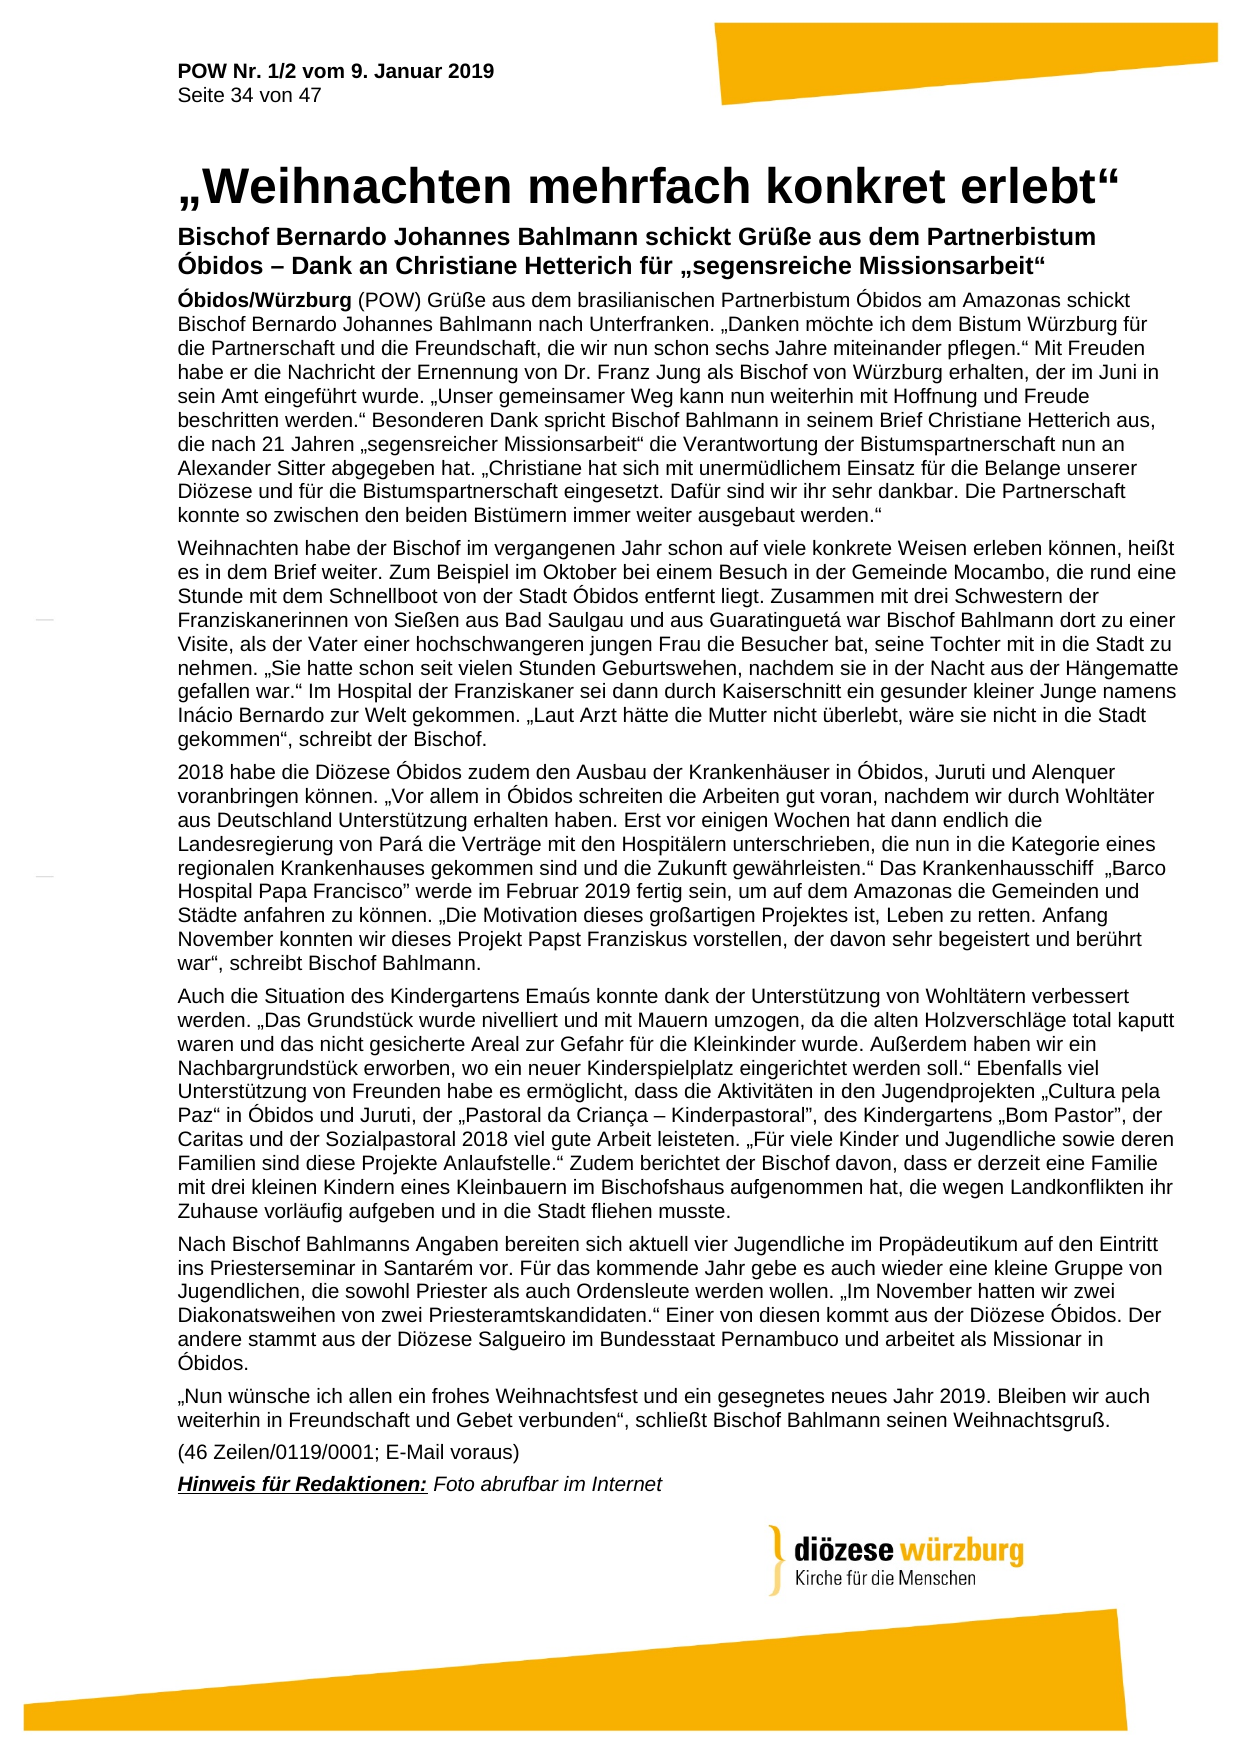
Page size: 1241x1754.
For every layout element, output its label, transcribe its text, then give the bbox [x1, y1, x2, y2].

text Óbidos/Würzburg (POW) Grüße aus dem brasilianischen Partnerbistum Óbidos am Amazonas schickt Bischof Bernardo Johannes Bahlmann nach Unterfranken. „Danken möchte ich dem Bistum Würzburg für die Partnerschaft und die Freundschaft, die wir nun schon sechs Jahre miteinander pflegen.“ Mit Freuden habe er die Nachricht der Ernennung von Dr. Franz Jung als Bischof von Würzburg erhalten, der im Juni in sein Amt eingeführt wurde. „Unser gemeinsamer Weg kann nun weiterhin mit Hoffnung und Freude beschritten werden.“ Besonderen Dank spricht Bischof Bahlmann in seinem Brief Christiane Hetterich aus, die nach 21 Jahren „segensreicher Missionsarbeit“ die Verantwortung der Bistumspartnerschaft nun an Alexander Sitter abgegeben hat. „Christiane hat sich mit unermüdlichem Einsatz für die Belange unserer Diözese und für die Bistumspartnerschaft eingesetzt. Dafür sind wir ihr sehr dankbar. Die Partnerschaft konnte so zwischen den beiden Bistümern immer weiter ausgebaut werden.“ [177, 288, 1181, 527]
text Weihnachten habe der Bischof im vergangenen Jahr schon auf viele konkrete Weisen erleben können, heißt es in dem Brief weiter. Zum Beispiel im Oktober bei einem Besuch in der Gemeinde Mocambo, die rund eine Stunde mit dem Schnellboot von der Stadt Óbidos entfernt liegt. Zusammen mit drei Schwestern der Franziskanerinnen von Sießen aus Bad Saulgau und aus Guaratinguetá war Bischof Bahlmann dort zu einer Visite, als der Vater einer hochschwangeren jungen Frau die Besucher bat, seine Tochter mit in die Stadt zu nehmen. „Sie hatte schon seit vielen Stunden Geburtswehen, nachdem sie in der Nacht aus der Hängematte gefallen war.“ Im Hospital der Franziskaner sei dann durch Kaiserschnitt ein gesunder kleiner Junge namens Inácio Bernardo zur Welt gekommen. „Laut Arzt hätte die Mutter nicht überlebt, wäre sie nicht in die Stadt gekommen“, schreibt der Bischof. [177, 536, 1181, 751]
text Auch die Situation des Kindergartens Emaús konnte dank der Unterstützung von Wohltätern verbessert werden. „Das Grundstück wurde nivelliert und mit Mauern umzogen, da die alten Holzverschläge total kaputt waren und das nicht gesicherte Areal zur Gefahr für die Kleinkinder wurde. Außerdem haben wir ein Nachbargrundstück erworben, wo ein neuer Kinderspielplatz eingerichtet werden soll.“ Ebenfalls viel Unterstützung von Freunden habe es ermöglicht, dass die Aktivitäten in den Jugendprojekten „Cultura pela Paz“ in Óbidos und Juruti, der „Pastoral da Criança – Kinderpastoral”, des Kindergartens „Bom Pastor”, der Caritas und der Sozialpastoral 2018 viel gute Arbeit leisteten. „Für viele Kinder und Jugendliche sowie deren Familien sind diese Projekte Anlaufstelle.“ Zudem berichtet der Bischof davon, dass er derzeit eine Familie mit drei kleinen Kindern eines Kleinbauern im Bischofshaus aufgenommen hat, die wegen Landkonflikten ihr Zuhause vorläufig aufgeben und in die Stadt fliehen musste. [177, 983, 1181, 1223]
picture [0, 0, 1241, 1754]
text (46 Zeilen/0119/0001; E-Mail voraus) [177, 1440, 1181, 1464]
text Nach Bischof Bahlmanns Angaben bereiten sich aktuell vier Jugendliche im Propädeutikum auf den Eintritt ins Priesterseminar in Santarém vor. Für das kommende Jahr gebe es auch wieder eine kleine Gruppe von Jugendlichen, die sowohl Priester als auch Ordensleute werden wollen. „Im November hatten wir zwei Diakonatsweihen von zwei Priesteramtskandidaten.“ Einer von diesen kommt aus der Diözese Óbidos. Der andere stammt aus der Diözese Salgueiro im Bundesstaat Pernambuco und arbeitet als Missionar in Óbidos. [177, 1231, 1181, 1375]
text Bischof Bernardo Johannes Bahlmann schickt Grüße aus dem Partnerbistum Óbidos – Dank an Christiane Hetterich für „segensreiche Missionsarbeit“ [177, 222, 1181, 279]
text „Nun wünsche ich allen ein frohes Weihnachtsfest und ein gesegnetes neues Jahr 2019. Bleiben wir auch weiterhin in Freundschaft und Gebet verbunden“, schließt Bischof Bahlmann seinen Weihnachtsgruß. [177, 1383, 1181, 1431]
text 2018 habe die Diözese Óbidos zudem den Ausbau der Krankenhäuser in Óbidos, Juruti und Alenquer voranbringen können. „Vor allem in Óbidos schreiten die Arbeiten gut voran, nachdem wir durch Wohltäter aus Deutschland Unterstützung erhalten haben. Erst vor einigen Wochen hat dann endlich die Landesregierung von Pará die Verträge mit den Hospitälern unterschrieben, die nun in die Kategorie eines regionalen Krankenhauses gekommen sind und die Zukunft gewährleisten.“ Das Krankenhausschiff „Barco Hospital Papa Francisco” werde im Februar 2019 fertig sein, um auf dem Amazonas die Gemeinden und Städte anfahren zu können. „Die Motivation dieses großartigen Projektes ist, Leben zu retten. Anfang November konnten wir dieses Projekt Papst Franziskus vorstellen, der davon sehr begeistert und berührt war“, schreibt Bischof Bahlmann. [177, 759, 1181, 975]
subtitle „Weihnachten mehrfach konkret erlebt“ [177, 156, 1181, 213]
text Hinweis für Redaktionen: Foto abrufbar im Internet [177, 1472, 1181, 1496]
